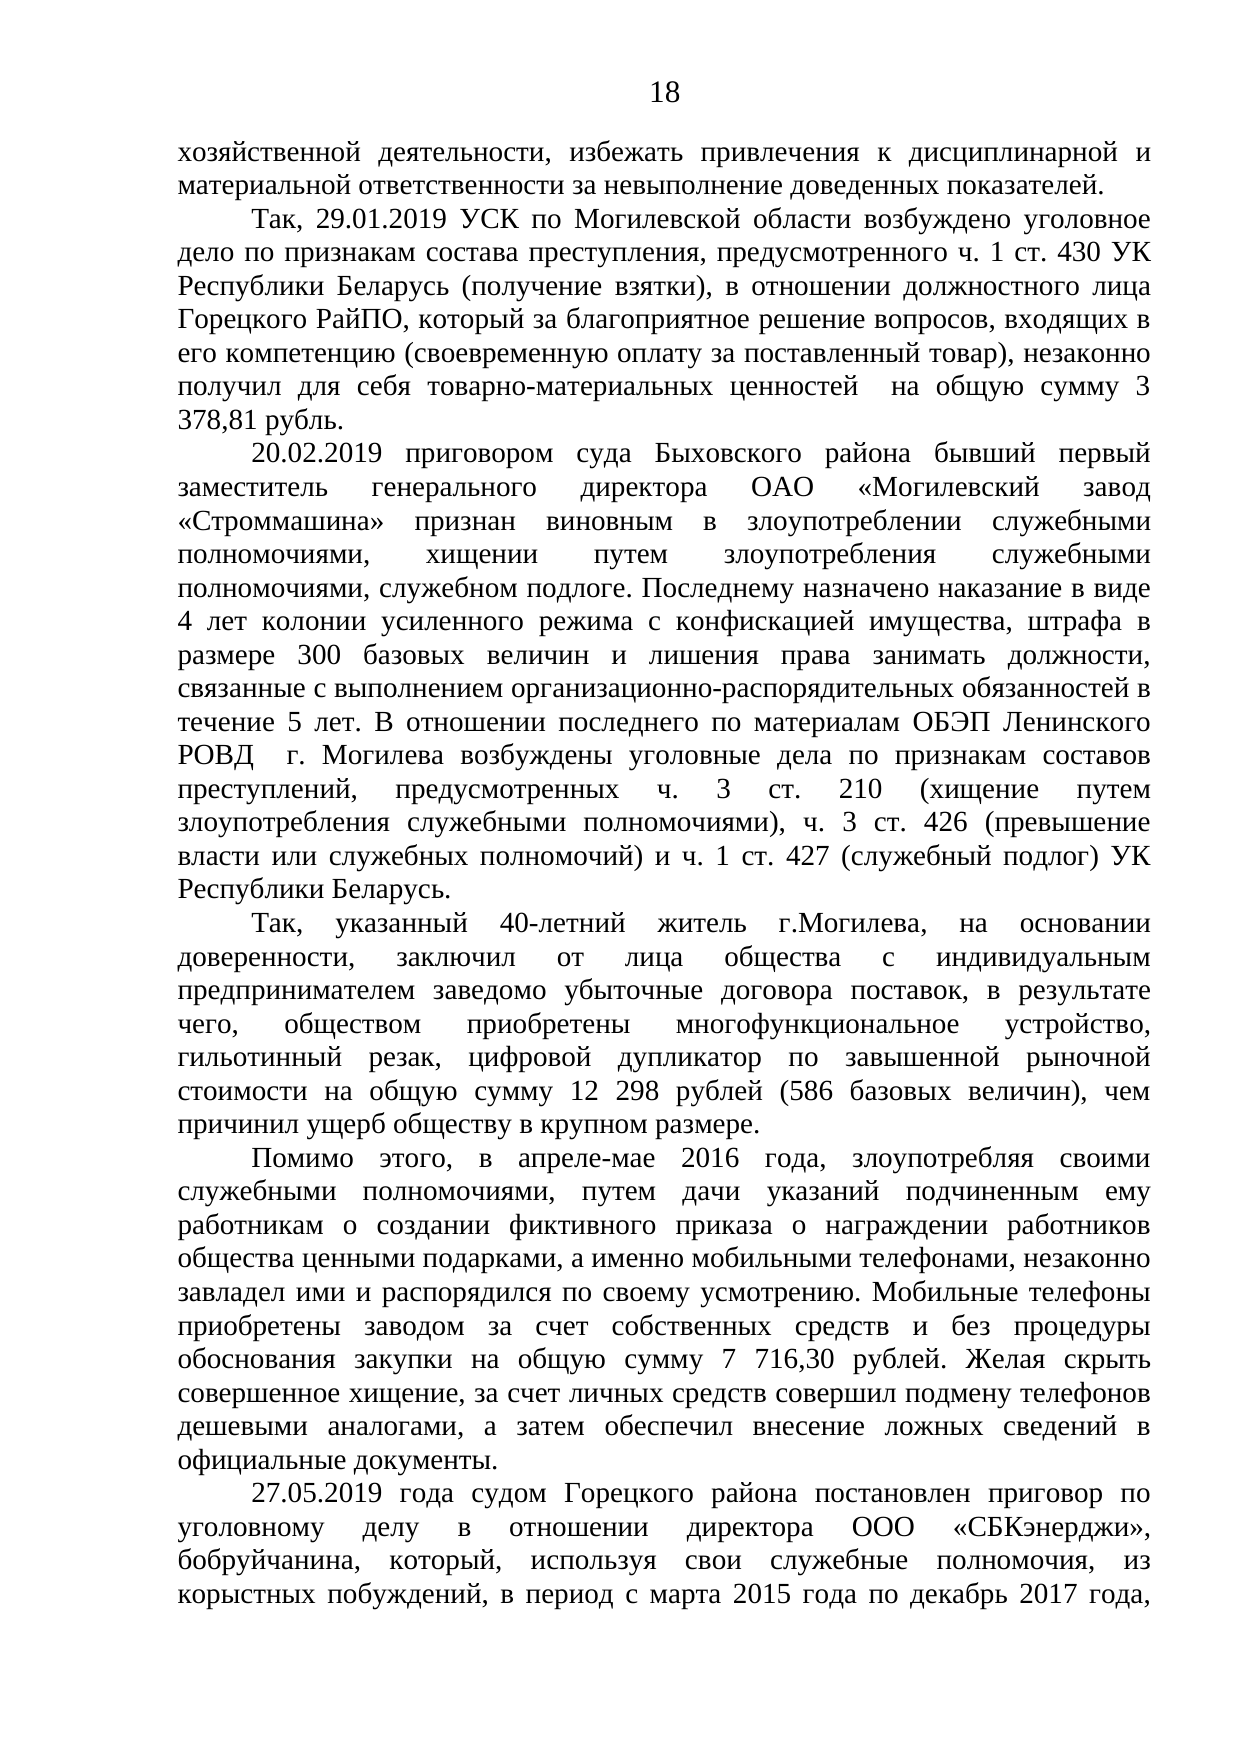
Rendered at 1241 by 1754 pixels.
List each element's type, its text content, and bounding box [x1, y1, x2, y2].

text Так, 29.01.2019 УСК по Могилевской области возбуждено уголовное дело по признакам состава преступления, предусмотренного ч. 1 ст. 430 УК Республики Беларусь (получение взятки), в отношении должностного лица Горецкого РайПО, который за благоприятное решение вопросов, входящих в его компетенцию (своевременную оплату за поставленный товар), незаконно получил для себя товарно-материальных ценностей на общую сумму 3 378,81 рубль. [177, 201, 1152, 436]
text 20.02.2019 приговором суда Быховского района бывший первый заместитель генерального директора ОАО «Могилевский завод «Строммашина» признан виновным в злоупотреблении служебными полномочиями, хищении путем злоупотребления служебными полномочиями, служебном подлоге. Последнему назначено наказание в виде 4 лет колонии усиленного режима с конфискацией имущества, штрафа в размере 300 базовых величин и лишения права занимать должности, связанные с выполнением организационно-распорядительных обязанностей в течение 5 лет. В отношении последнего по материалам ОБЭП Ленинского РОВД г. Могилева возбуждены уголовные дела по признакам составов преступлений, предусмотренных ч. 3 ст. 210 (хищение путем злоупотребления служебными полномочиями), ч. 3 ст. 426 (превышение власти или служебных полномочий) и ч. 1 ст. 427 (служебный подлог) УК Республики Беларусь. [177, 436, 1152, 905]
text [177, 134, 1152, 201]
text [177, 1475, 1152, 1609]
text Помимо этого, в апреле-мае 2016 года, злоупотребляя своими служебными полномочиями, путем дачи указаний подчиненным ему работникам о создании фиктивного приказа о награждении работников общества ценными подарками, а именно мобильными телефонами, незаконно завладел ими и распорядился по своему усмотрению. Мобильные телефоны приобретены заводом за счет собственных средств и без процедуры обоснования закупки на общую сумму 7 716,30 рублей. Желая скрыть совершенное хищение, за счет личных средств совершил подмену телефонов дешевыми аналогами, а затем обеспечил внесение ложных сведений в официальные документы. [177, 1140, 1152, 1475]
text Так, указанный 40-летний житель г.Могилева, на основании доверенности, заключил от лица общества с индивидуальным предпринимателем заведомо убыточные договора поставок, в результате чего, обществом приобретены многофункциональное устройство, гильотинный резак, цифровой дупликатор по завышенной рыночной стоимости на общую сумму 12 298 рублей (586 базовых величин), чем причинил ущерб обществу в крупном размере. [177, 905, 1152, 1140]
